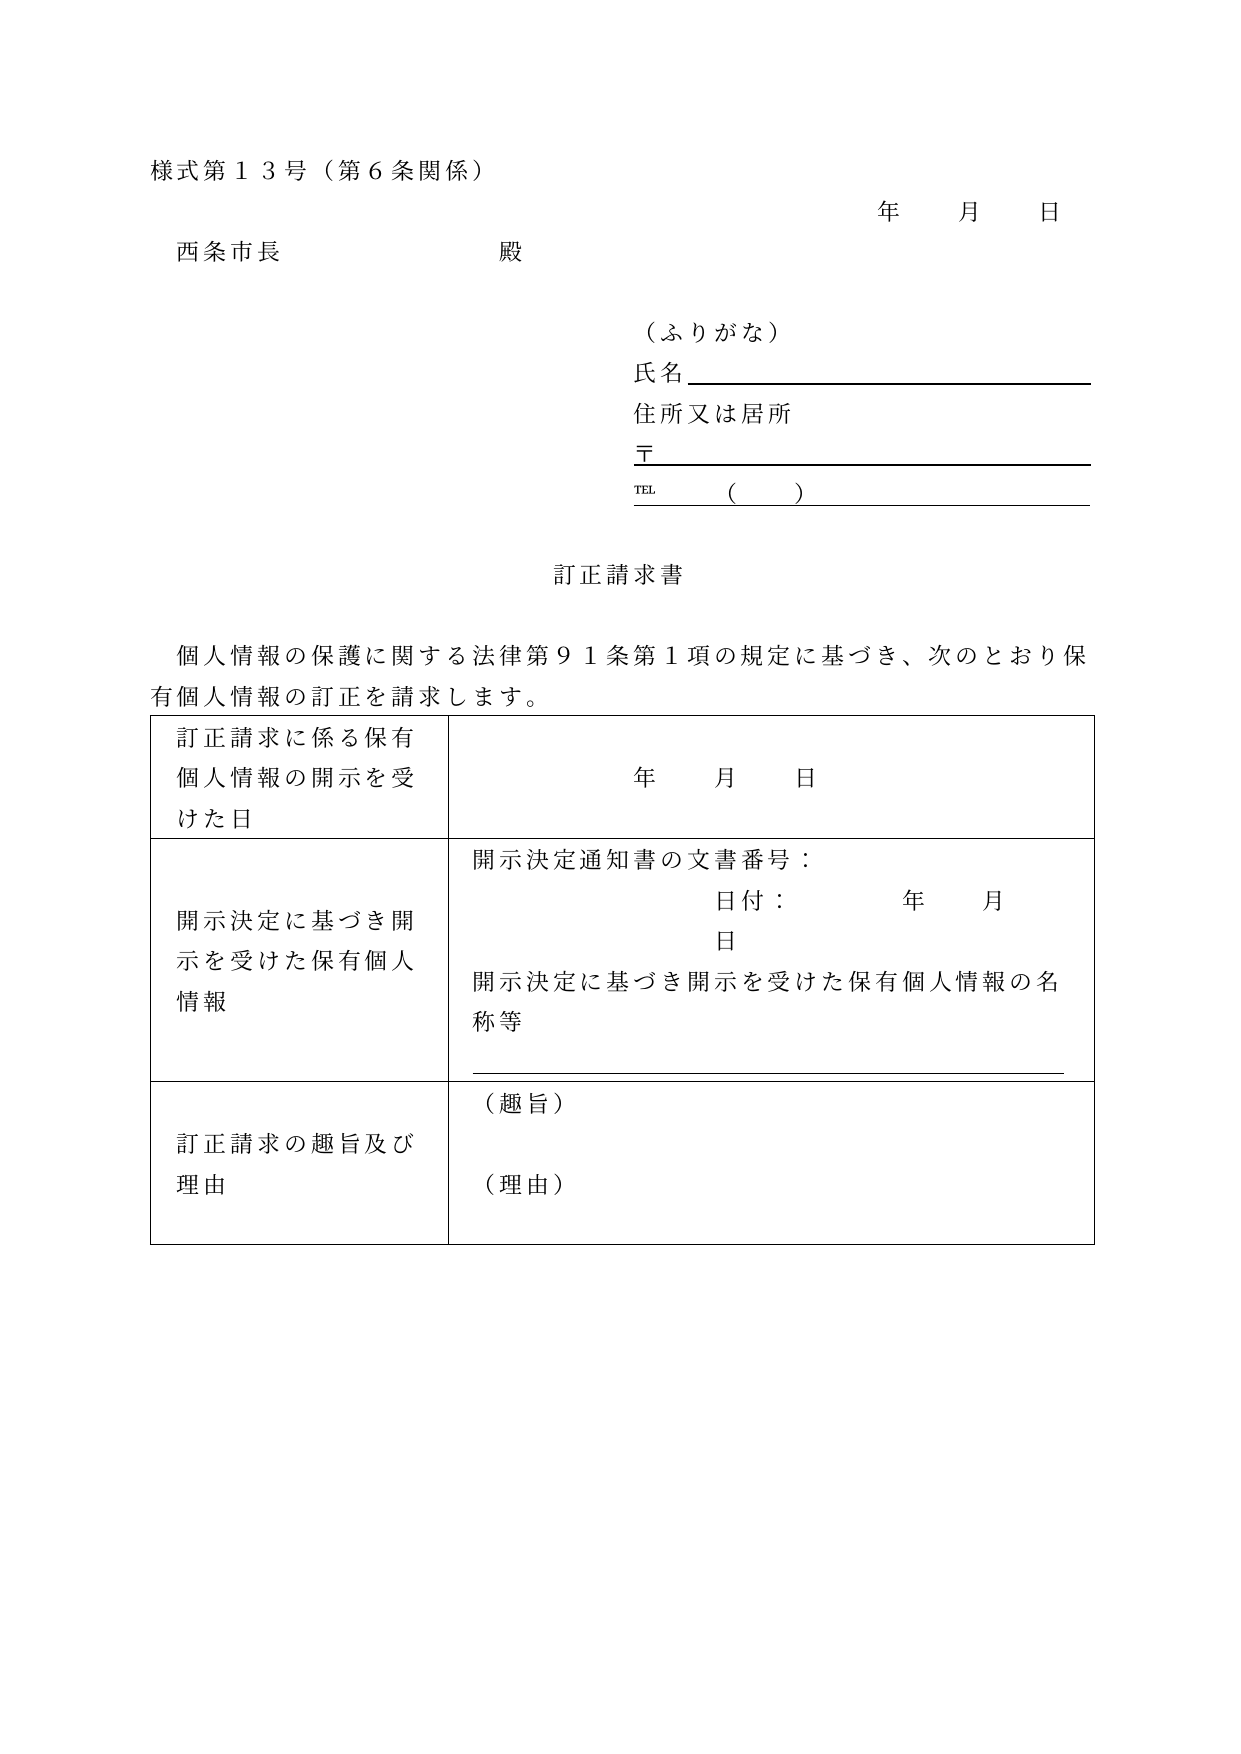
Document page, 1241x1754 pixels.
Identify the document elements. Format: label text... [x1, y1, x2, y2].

table_cell 開示決定に基づき開示を受けた保有個人情報 [151, 839, 448, 1081]
text 西条市長 殿 [175, 230, 1090, 271]
text 住所又は居所 [622, 392, 1090, 432]
table_cell （趣旨） （理由） [449, 1082, 1094, 1244]
text 氏名 [622, 352, 1090, 392]
text （ふりがな） [622, 311, 1090, 352]
table_cell 訂正請求の趣旨及び理由 [151, 1082, 448, 1244]
table_header 年 月 日 [449, 716, 1094, 838]
text 〒 [622, 432, 1090, 473]
text 訂正請求書 [150, 554, 1090, 594]
text 様式第１３号（第６条関係） [150, 149, 1090, 190]
table_header 訂正請求に係る保有個人情報の開示を受けた日 [151, 716, 448, 838]
table_cell 開示決定通知書の文書番号： 日付： 年 月 日 開示決定に基づき開示を受けた保有個人情報の名称等 [449, 839, 1094, 1081]
text ℡ （ ） [622, 473, 1090, 513]
text 個人情報の保護に関する法律第９１条第１項の規定に基づき、次のとおり保有個人情報の訂正を請求します。 [150, 634, 1090, 715]
text 年 月 日 [150, 190, 1066, 230]
